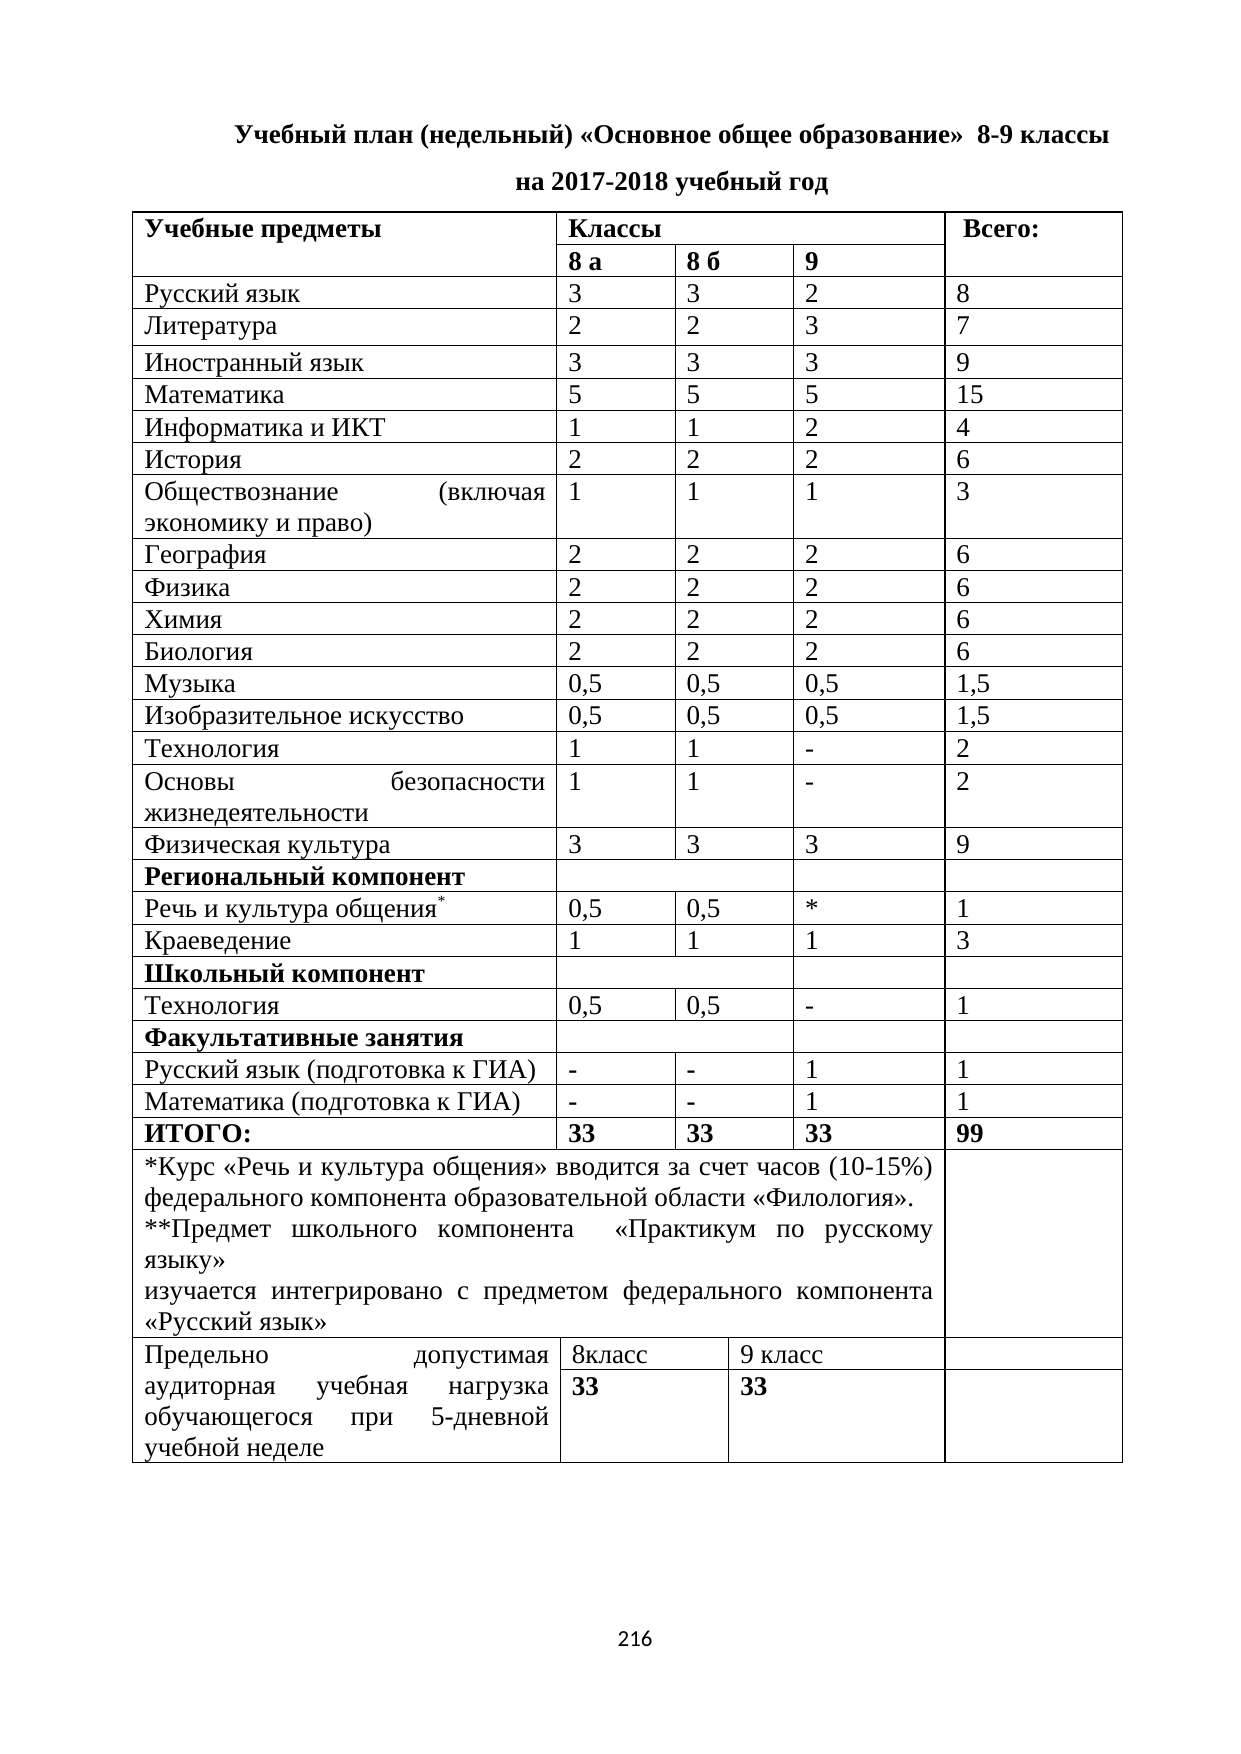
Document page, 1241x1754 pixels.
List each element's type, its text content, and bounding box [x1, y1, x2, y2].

table_cell 2 [557, 309, 675, 345]
table_cell 2 [557, 635, 675, 666]
table_cell 9 [946, 828, 1122, 859]
table_cell 1 [794, 1053, 944, 1084]
table_cell 33 [561, 1370, 728, 1462]
table_cell 3 [676, 828, 793, 859]
table_cell 1 [946, 892, 1122, 923]
table_cell 8класс [561, 1338, 728, 1369]
table_cell 2 [676, 443, 793, 474]
table_cell 0,5 [676, 667, 793, 698]
table_cell 2 [557, 443, 675, 474]
table_cell Региональный компонент [133, 860, 556, 891]
table_cell 3 [946, 475, 1122, 537]
table_cell 3 [557, 828, 675, 859]
table_cell 3 [557, 277, 675, 308]
table_cell 7 [946, 309, 1122, 345]
table_cell Химия [133, 603, 556, 634]
table_cell - [557, 1053, 675, 1084]
table_cell 1,5 [946, 700, 1122, 731]
table_cell 1 [557, 475, 675, 537]
table_cell 2 [676, 571, 793, 602]
table_header Учебные предметы [133, 213, 556, 276]
table_cell 0,5 [557, 892, 675, 923]
table_cell 3 [557, 346, 675, 378]
table_cell *Курс «Речь и культура общения» вводится за счет часов (10-15%) федерального компонента образовательной области «Филология». **Предмет школьного компонента «Практикум по русскому языку» изучается интегрировано с предметом федерального компонента «Русский язык» [133, 1150, 944, 1337]
text Учебный план (недельный) «Основное общее образование» 8-9 классы [118, 118, 1152, 149]
table_cell 0,5 [676, 989, 793, 1020]
table_cell [946, 860, 1122, 891]
table_cell Информатика и ИКТ [133, 411, 556, 442]
table_cell История [133, 443, 556, 474]
table_cell 9 класс [729, 1338, 944, 1369]
table_cell Математика (подготовка к ГИА) [133, 1085, 556, 1117]
table_cell 3 [676, 346, 793, 378]
table_header Классы [557, 213, 944, 244]
table_cell ИТОГО: [133, 1118, 556, 1149]
table_cell 3 [794, 828, 944, 859]
table_cell 1 [676, 765, 793, 827]
table_cell 0,5 [676, 700, 793, 731]
table_cell 1 [557, 925, 675, 956]
table_cell Литература [133, 309, 556, 345]
table_cell 1 [946, 1085, 1122, 1117]
table_cell Обществознание (включая экономику и право) [133, 475, 556, 537]
table_cell 3 [794, 309, 944, 345]
table_cell [557, 957, 793, 988]
table_cell 9 [946, 346, 1122, 378]
table_cell 0,5 [557, 667, 675, 698]
table_cell 2 [794, 539, 944, 570]
table_cell Физическая культура [133, 828, 556, 859]
table_cell Математика [133, 379, 556, 410]
table_cell Изобразительное искусство [133, 700, 556, 731]
table_cell 8 б [676, 245, 793, 276]
table_cell 1 [676, 411, 793, 442]
table_cell 2 [676, 309, 793, 345]
table_cell 0,5 [557, 989, 675, 1020]
table_cell 1,5 [946, 667, 1122, 698]
table_cell Технология [133, 989, 556, 1020]
table_cell 1 [946, 1053, 1122, 1084]
table_cell - [794, 989, 944, 1020]
table_cell [946, 1370, 1122, 1462]
table_cell 33 [676, 1118, 793, 1149]
table_cell 33 [557, 1118, 675, 1149]
table_header Всего: [946, 213, 1122, 276]
table_cell Речь и культура общения* [133, 892, 556, 923]
table_cell 6 [946, 603, 1122, 634]
table_cell 3 [794, 346, 944, 378]
table_cell 0,5 [676, 892, 793, 923]
table_cell - [676, 1085, 793, 1117]
table_cell 2 [676, 539, 793, 570]
table_cell [557, 860, 793, 891]
table_cell 2 [676, 635, 793, 666]
table_cell - [794, 765, 944, 827]
table_cell 1 [676, 925, 793, 956]
table_cell 2 [946, 732, 1122, 763]
table_cell - [676, 1053, 793, 1084]
table_cell 3 [676, 277, 793, 308]
table_cell 6 [946, 571, 1122, 602]
table_cell 0,5 [557, 700, 675, 731]
table_cell [794, 1021, 944, 1052]
table_cell 33 [794, 1118, 944, 1149]
table_cell 1 [557, 411, 675, 442]
table_cell 6 [946, 539, 1122, 570]
table_cell Основы безопасности жизнедеятельности [133, 765, 556, 827]
table_cell Краеведение [133, 925, 556, 956]
table_cell 1 [676, 732, 793, 763]
table_cell 5 [676, 379, 793, 410]
table_cell 6 [946, 443, 1122, 474]
table_cell [946, 1338, 1122, 1369]
table_cell 0,5 [794, 667, 944, 698]
table_cell Факультативные занятия [133, 1021, 556, 1052]
table_cell Технология [133, 732, 556, 763]
table_cell [794, 860, 944, 891]
table_cell 8 [946, 277, 1122, 308]
table_cell 2 [794, 277, 944, 308]
table_cell География [133, 539, 556, 570]
table_cell 1 [794, 1085, 944, 1117]
table_cell 5 [557, 379, 675, 410]
table_cell 3 [946, 925, 1122, 956]
table_cell Русский язык (подготовка к ГИА) [133, 1053, 556, 1084]
table_cell 1 [676, 475, 793, 537]
table_cell 2 [557, 539, 675, 570]
table_cell 2 [946, 765, 1122, 827]
table_cell 0,5 [794, 700, 944, 731]
table_cell 1 [557, 765, 675, 827]
table_cell 2 [794, 571, 944, 602]
table_cell [946, 1150, 1122, 1337]
table_cell 2 [794, 635, 944, 666]
table_cell Биология [133, 635, 556, 666]
table_cell 2 [794, 443, 944, 474]
table_cell [946, 1021, 1122, 1052]
table_cell [794, 957, 944, 988]
table_cell 2 [794, 411, 944, 442]
table_cell 15 [946, 379, 1122, 410]
table_cell 1 [794, 475, 944, 537]
table_cell 6 [946, 635, 1122, 666]
table_cell Физика [133, 571, 556, 602]
table_cell 2 [557, 603, 675, 634]
table_cell Русский язык [133, 277, 556, 308]
table_cell 1 [794, 925, 944, 956]
table_cell - [557, 1085, 675, 1117]
table_cell [946, 957, 1122, 988]
table_cell Предельно допустимая аудиторная учебная нагрузка обучающегося при 5-дневной учебной неделе [133, 1338, 560, 1462]
table_cell Школьный компонент [133, 957, 556, 988]
text на 2017-2018 учебный год [118, 165, 1152, 196]
table_cell 1 [946, 989, 1122, 1020]
table_cell 5 [794, 379, 944, 410]
table_cell 9 [794, 245, 944, 276]
table_cell Музыка [133, 667, 556, 698]
table_cell 4 [946, 411, 1122, 442]
table_cell [557, 1021, 793, 1052]
table_cell 99 [946, 1118, 1122, 1149]
table_cell 33 [729, 1370, 944, 1462]
table_cell Иностранный язык [133, 346, 556, 378]
table_cell 2 [557, 571, 675, 602]
table_cell 2 [794, 603, 944, 634]
table_cell - [794, 732, 944, 763]
table_cell 8 а [557, 245, 675, 276]
table_cell 2 [676, 603, 793, 634]
table_cell * [794, 892, 944, 923]
table_cell 1 [557, 732, 675, 763]
